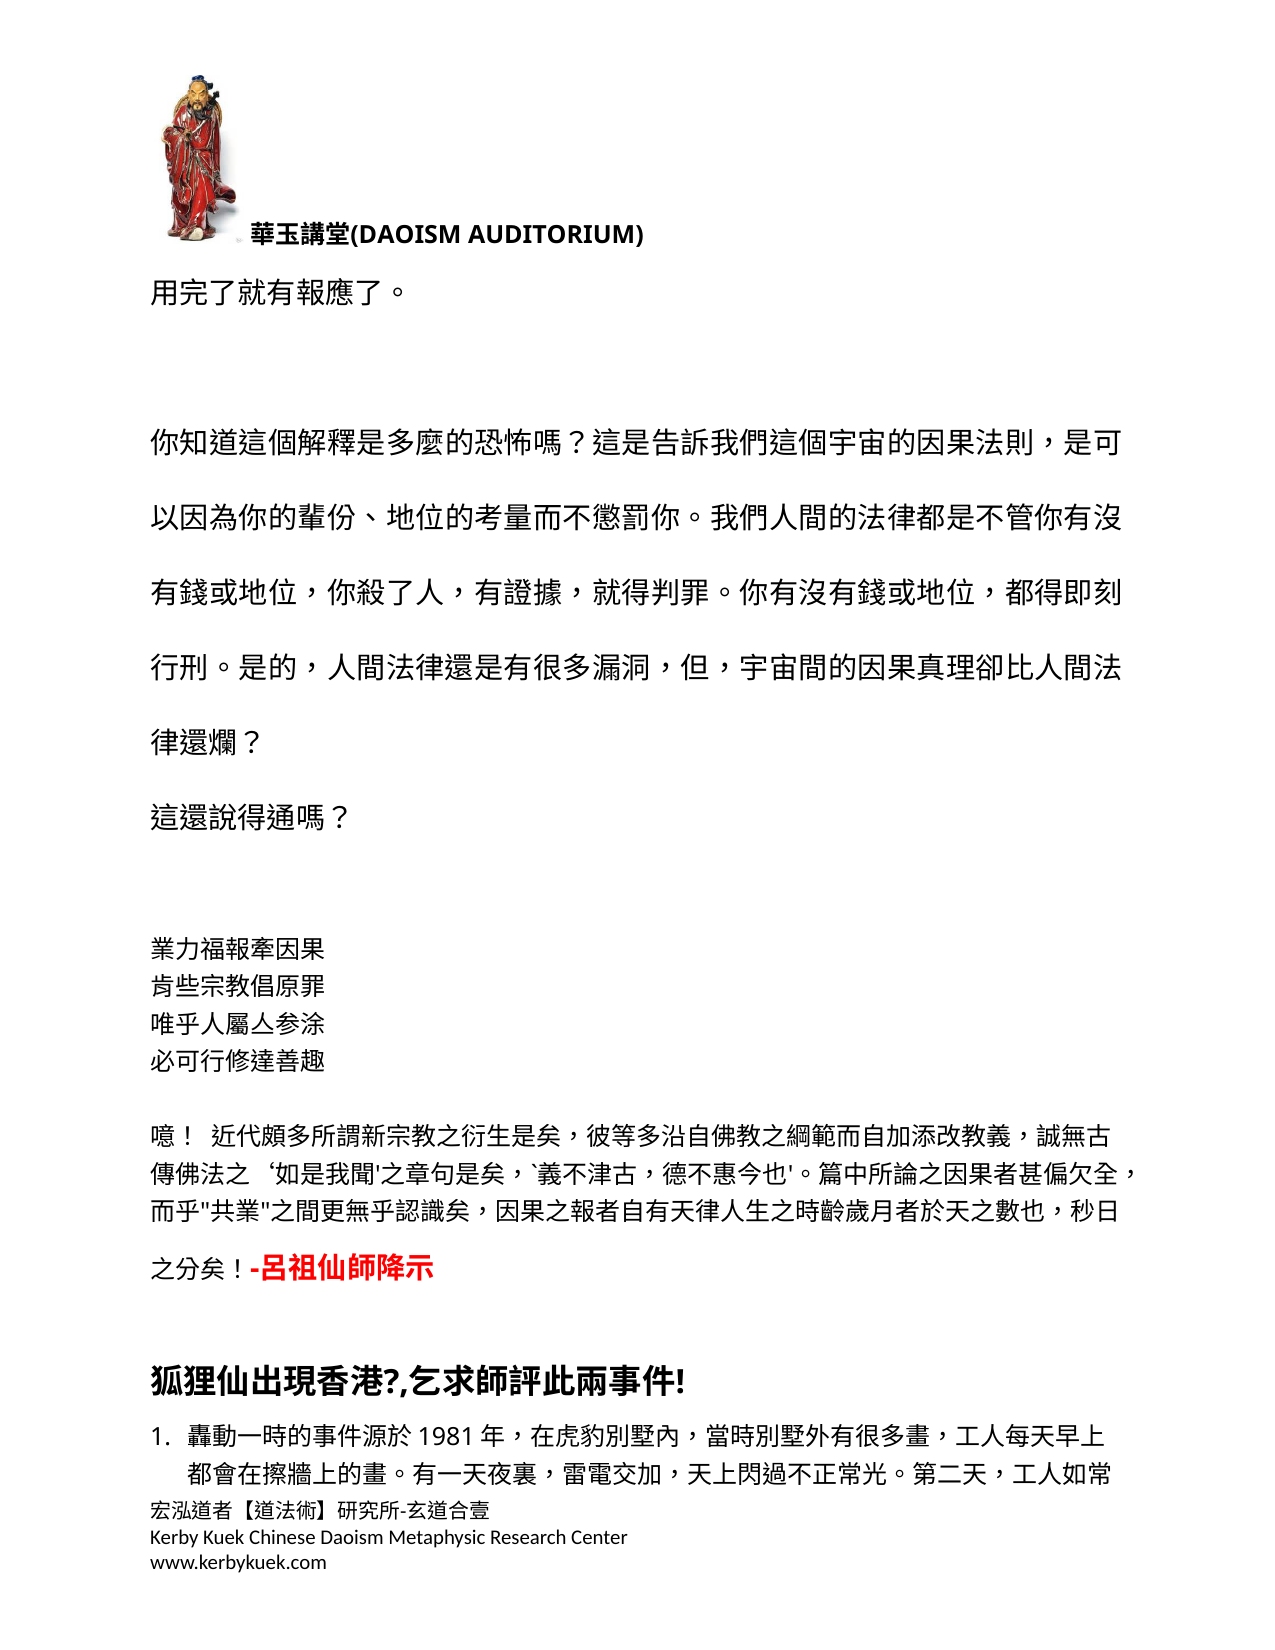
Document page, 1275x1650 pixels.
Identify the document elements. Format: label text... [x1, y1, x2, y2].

list 轟動一時的事件源於1981年，在虎豹別墅內，當時別墅外有很多畫，工人每天早上都會在擦牆上的畫。有一天夜裏，雷電交加，天上閃過不正常光。第二天，工人如常擦牆上的畫,但是發現牆上有7個狐狸頭，工人見狀大驚,立即通知其他人，但一些工人到來到時已不見狐狸頭，有學道人士立即用黃紙將石頭封住。 [150, 1416, 1125, 1491]
text 你知道這個解釋是多麼的恐怖嗎？這是告訴我們這個宇宙的因果法則，是可以因為你的輩份、地位的考量而不懲罰你。我們人間的法律都是不管你有沒有錢或地位，你殺了人，有證據，就得判罪。你有沒有錢或地位，都得即刻行刑。是的，人間法律還是有很多漏洞，但，宇宙間的因果真理卻比人間法律還爛？ [150, 404, 1125, 779]
text 肯些宗教倡原罪 [150, 966, 1125, 1004]
text 狐狸仙出現香港?,乞求師評此兩事件! [150, 1341, 1125, 1416]
text 噫！ 近代頗多所謂新宗教之衍生是矣，彼等多沿自佛教之綱範而自加添改教義，誠無古傳佛法之‘如是我聞'之章句是矣，`義不津古，德不惠今也'。篇中所論之因果者甚偏欠全，而乎"共業"之間更無乎認識矣，因果之報者自有天律人生之時齡歲月者於天之數也，秒日之分矣！-呂祖仙師降示 [150, 1116, 1125, 1304]
text 業力福報牽因果 [150, 929, 1125, 966]
text 三，一些佛教徒對於一些國家領導人能夠貪污到幾十億進入自己戶口，又可以炸屍，卻逍遙法外，佛教徒會說這是因為他們前世福報很大，還沒用完，用完了就有報應了。 [150, 254, 1125, 329]
text 必可行修達善趣 [150, 1041, 1125, 1079]
picture [150, 75, 244, 244]
text 唯乎人屬亼参涂 [150, 1004, 1125, 1041]
text 這還說得通嗎？ [150, 779, 1125, 854]
